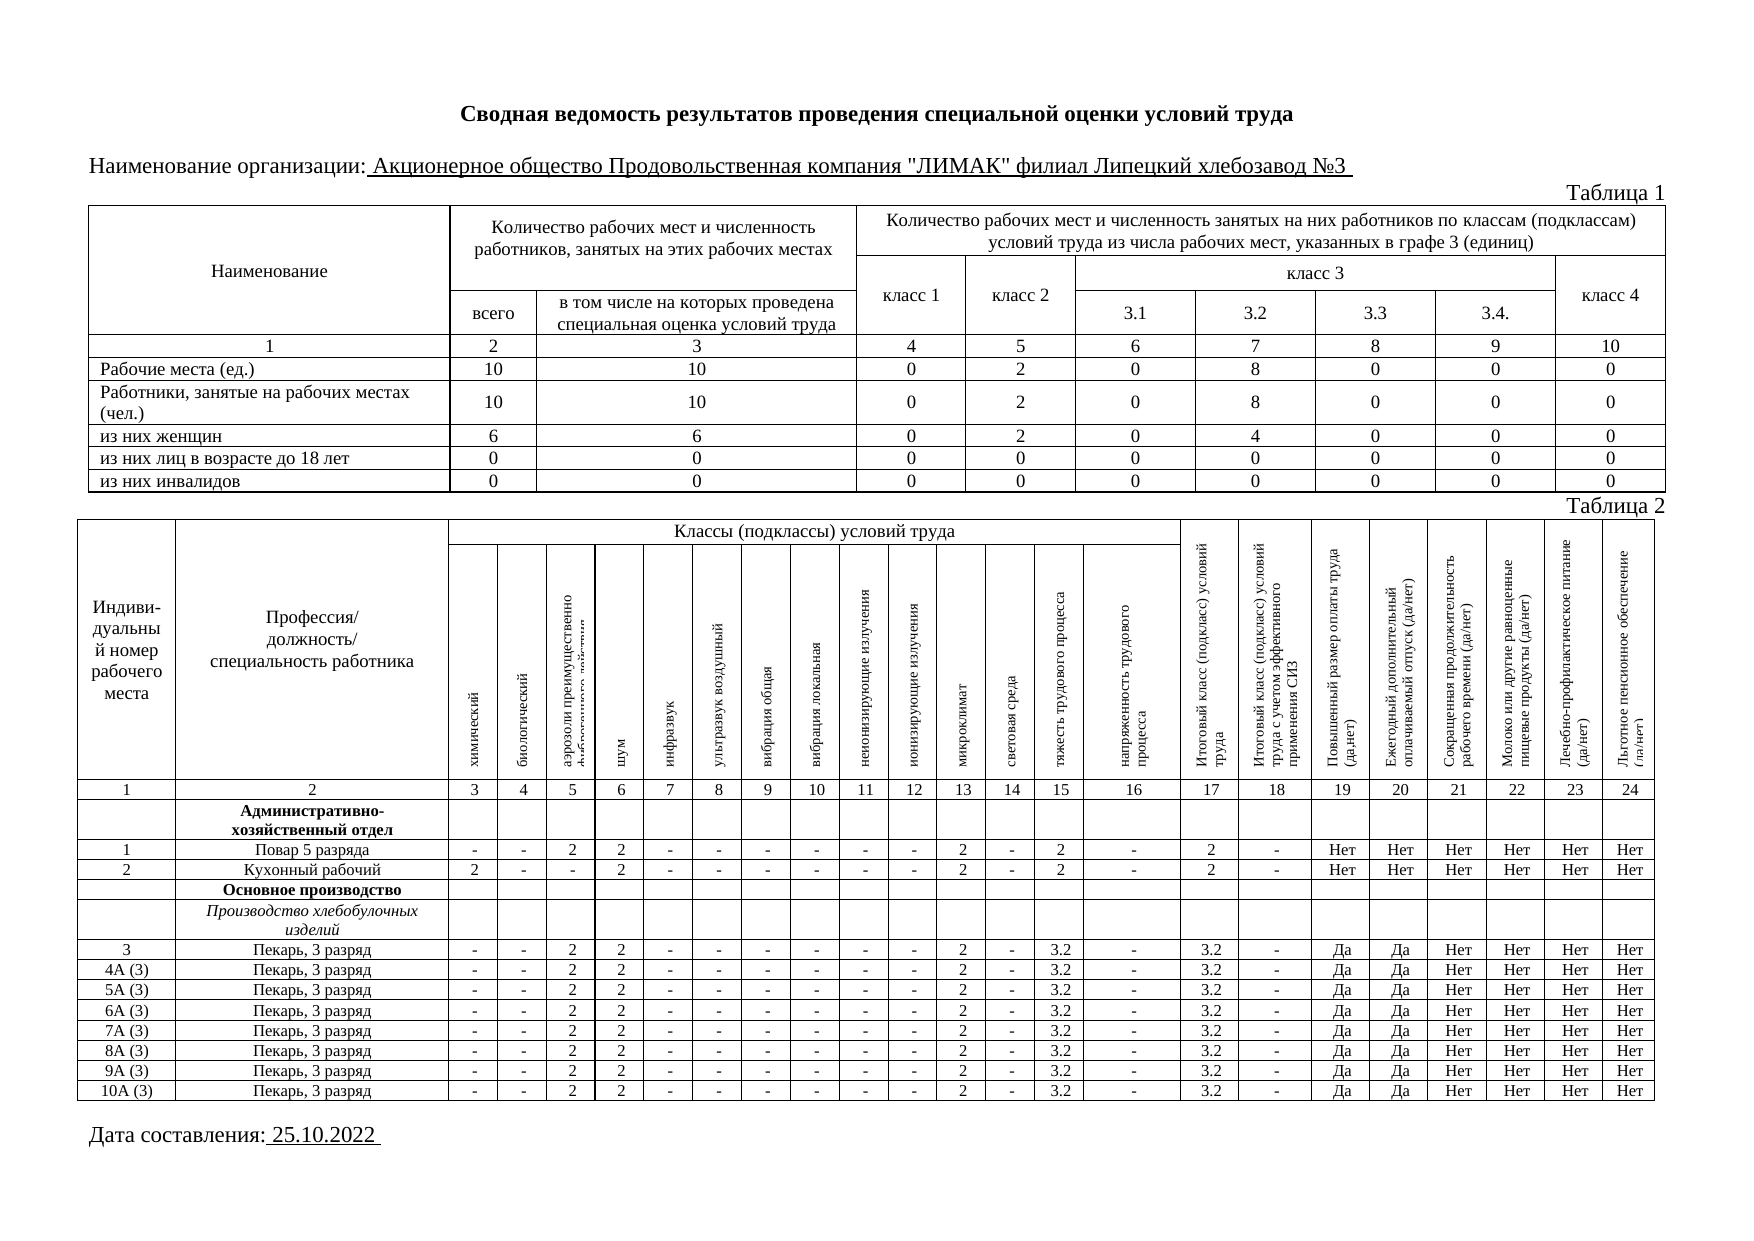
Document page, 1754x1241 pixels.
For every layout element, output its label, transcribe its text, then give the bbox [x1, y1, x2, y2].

table_cell Нет [1428, 1061, 1486, 1080]
table_cell вибрация локальная [791, 545, 839, 779]
table_cell - [889, 1041, 936, 1060]
table_cell 2 [596, 1061, 643, 1080]
table_cell - [889, 1061, 936, 1080]
table_cell 9А (3) [78, 1061, 175, 1080]
table_cell - [644, 1041, 692, 1060]
table_cell 0 [857, 381, 965, 424]
table_cell - [693, 1041, 741, 1060]
table_cell [791, 900, 839, 939]
table_header Количество рабочих мест и численность занятых на них работников по классам (подклассам) условий труда из числа рабочих мест, указанных в графе 3 (единиц) [857, 206, 1665, 255]
table_cell Нет [1603, 1061, 1654, 1080]
text Таблица 2 [89, 493, 1665, 519]
table_cell 2 [547, 1081, 594, 1100]
table_cell [1603, 900, 1654, 939]
table_cell 0 [1076, 425, 1195, 446]
table_cell [644, 880, 692, 899]
table_cell Нет [1487, 940, 1544, 959]
table_cell Нет [1545, 980, 1602, 999]
table_cell 2 [596, 840, 643, 859]
table_cell 3.2 [1035, 960, 1083, 979]
table_cell Производство хлебобулочных изделий [176, 900, 448, 939]
table_cell Нет [1545, 1000, 1602, 1019]
table_cell - [1084, 860, 1180, 879]
table_cell Нет [1545, 1041, 1602, 1060]
table_cell [498, 880, 546, 899]
table_cell [498, 800, 546, 839]
table_cell [986, 900, 1034, 939]
table_cell Нет [1545, 840, 1602, 859]
table_cell 3.3 [1316, 291, 1435, 334]
table_cell Нет [1487, 1061, 1544, 1080]
table_cell 3.2 [1181, 980, 1238, 999]
table_cell 10 [451, 358, 536, 379]
table_cell Пекарь, 3 разряд [176, 1081, 448, 1100]
table_cell Нет [1545, 940, 1602, 959]
table_cell 2 [1181, 860, 1238, 879]
table_cell класс 1 [857, 256, 965, 334]
table_cell 0 [857, 447, 965, 469]
table_cell [1312, 880, 1369, 899]
table_cell микроклимат [937, 545, 985, 779]
table_cell 5 [547, 780, 594, 799]
table_cell - [1239, 1021, 1311, 1040]
table_cell [742, 800, 790, 839]
table_cell [986, 800, 1034, 839]
table_cell [986, 880, 1034, 899]
table_cell - [1084, 1061, 1180, 1080]
table_cell Нет [1545, 960, 1602, 979]
table_cell [1370, 900, 1427, 939]
table_cell 10 [451, 381, 536, 424]
table_cell - [1084, 960, 1180, 979]
table_cell Нет [1603, 1000, 1654, 1019]
table_cell [1487, 800, 1544, 839]
table_cell [840, 800, 888, 839]
table_cell - [1239, 840, 1311, 859]
table_cell 0 [451, 447, 536, 469]
table_cell класс 2 [966, 256, 1075, 334]
table_header Классы (подклассы) условий труда [449, 520, 1180, 544]
table_cell 2 [1181, 840, 1238, 859]
table_cell 3.2 [1035, 980, 1083, 999]
table_cell 3.2 [1181, 1061, 1238, 1080]
table_cell [1035, 800, 1083, 839]
table_cell 2 [78, 860, 175, 879]
table_cell [1428, 880, 1486, 899]
table_cell 2 [966, 381, 1075, 424]
table_cell [547, 800, 594, 839]
table_cell 3.2 [1035, 1081, 1083, 1100]
table_cell 2 [1035, 840, 1083, 859]
table_cell [742, 900, 790, 939]
table_cell - [693, 1021, 741, 1040]
table_cell - [498, 1000, 546, 1019]
table_cell [1181, 900, 1238, 939]
table_cell - [889, 960, 936, 979]
table_cell - [449, 1021, 497, 1040]
table_cell 11 [840, 780, 888, 799]
table_cell - [498, 1041, 546, 1060]
table_cell - [498, 1021, 546, 1040]
table_cell Пекарь, 3 разряд [176, 1041, 448, 1060]
table_cell Да [1370, 1061, 1427, 1080]
table_cell - [1239, 1061, 1311, 1080]
table_cell [1239, 800, 1311, 839]
table_cell - [986, 980, 1034, 999]
table_cell 3.2 [1196, 291, 1315, 334]
table_cell 10 [537, 358, 856, 379]
table_cell 0 [1556, 425, 1665, 446]
table_cell 2 [547, 960, 594, 979]
table_cell 22 [1487, 780, 1544, 799]
table_cell 0 [1556, 358, 1665, 379]
table_cell 1 [78, 780, 175, 799]
table_cell 3.2 [1035, 940, 1083, 959]
table_cell 2 [937, 940, 985, 959]
table_cell [1084, 880, 1180, 899]
table_cell - [1084, 1021, 1180, 1040]
table_cell 9 [1436, 335, 1555, 357]
table_cell 7 [644, 780, 692, 799]
table_cell - [986, 1061, 1034, 1080]
table_cell 0 [1196, 470, 1315, 491]
table_cell 4 [498, 780, 546, 799]
table_cell 0 [1076, 470, 1195, 491]
table_cell - [986, 1041, 1034, 1060]
table_cell [1428, 900, 1486, 939]
table_cell 2 [547, 1000, 594, 1019]
table_cell - [693, 980, 741, 999]
table_cell [840, 900, 888, 939]
table_cell - [449, 1041, 497, 1060]
table_cell [596, 880, 643, 899]
table_cell Нет [1487, 1000, 1544, 1019]
table_cell Повар 5 разряда [176, 840, 448, 859]
table_cell 13 [937, 780, 985, 799]
table_cell - [1239, 980, 1311, 999]
table_cell [1035, 880, 1083, 899]
table_cell [644, 900, 692, 939]
table_header Количество рабочих мест и численность работников, занятых на этих рабочих местах [451, 206, 856, 290]
table_cell 4А (3) [78, 960, 175, 979]
table_cell - [791, 1061, 839, 1080]
table_cell 2 [596, 860, 643, 879]
table_cell Нет [1428, 1081, 1486, 1100]
table_cell - [498, 860, 546, 879]
table_cell [889, 880, 936, 899]
table_header Итоговый класс (подкласс) условий труда с учетом эффективного применения СИЗ [1239, 520, 1311, 779]
table_cell 24 [1603, 780, 1654, 799]
table_cell Нет [1487, 860, 1544, 879]
table_cell [889, 800, 936, 839]
table_cell 0 [1556, 447, 1665, 469]
table_cell - [889, 980, 936, 999]
table_cell [547, 880, 594, 899]
table_cell Нет [1545, 860, 1602, 879]
table_cell Пекарь, 3 разряд [176, 1000, 448, 1019]
table_cell 8А (3) [78, 1041, 175, 1060]
table_cell 3.2 [1035, 1041, 1083, 1060]
table_cell 3.2 [1181, 1081, 1238, 1100]
table_cell [1239, 880, 1311, 899]
table_cell 0 [1076, 358, 1195, 379]
table_cell [1181, 880, 1238, 899]
table_cell из них лиц в возрасте до 18 лет [89, 447, 449, 469]
table_cell 3 [78, 940, 175, 959]
table_header Сокращенная продолжительность рабочего времени (да/нет) [1428, 520, 1486, 779]
table_cell 2 [596, 960, 643, 979]
table_cell 8 [1196, 358, 1315, 379]
table_cell Да [1370, 1041, 1427, 1060]
table_cell 3.2 [1181, 940, 1238, 959]
table_cell - [986, 840, 1034, 859]
table_header Профессия/ должность/ специальность работника [176, 520, 448, 779]
table_cell - [791, 1041, 839, 1060]
table_cell [1545, 880, 1602, 899]
table_cell 2 [451, 335, 536, 357]
table_cell 1 [89, 335, 449, 357]
table_cell Нет [1603, 1081, 1654, 1100]
table_cell 2 [449, 860, 497, 879]
table_cell - [449, 1061, 497, 1080]
table_cell 0 [966, 470, 1075, 491]
table_cell [889, 900, 936, 939]
table_cell 0 [1316, 425, 1435, 446]
table_cell 19 [1312, 780, 1369, 799]
table_cell 2 [937, 980, 985, 999]
table_cell - [449, 1081, 497, 1100]
table_cell Нет [1428, 980, 1486, 999]
table_cell [1545, 800, 1602, 839]
table_cell - [498, 940, 546, 959]
table_cell - [1239, 1081, 1311, 1100]
table_cell - [791, 960, 839, 979]
text Таблица 1 [89, 179, 1665, 205]
table_cell 2 [547, 980, 594, 999]
table_cell [449, 800, 497, 839]
table_cell Да [1370, 940, 1427, 959]
table_cell Да [1370, 1081, 1427, 1100]
table_header Лечебно-профилактическое питание (да/нет) [1545, 520, 1602, 779]
table_cell 17 [1181, 780, 1238, 799]
table_cell 3.2 [1035, 1021, 1083, 1040]
table_cell - [498, 840, 546, 859]
table_cell Административно-хозяйственный отдел [176, 800, 448, 839]
table_cell - [742, 1021, 790, 1040]
table_cell Пекарь, 3 разряд [176, 1021, 448, 1040]
table_cell - [840, 1021, 888, 1040]
table_cell - [644, 1061, 692, 1080]
table_cell 4 [1196, 425, 1315, 446]
table_cell - [449, 1000, 497, 1019]
table_cell 0 [1076, 447, 1195, 469]
table_cell [1312, 900, 1369, 939]
table_cell Да [1312, 940, 1369, 959]
table_cell - [644, 860, 692, 879]
table_header Итоговый класс (подкласс) условий труда [1181, 520, 1238, 779]
table_cell 2 [596, 1041, 643, 1060]
table_cell Нет [1603, 860, 1654, 879]
table_cell [1545, 900, 1602, 939]
table_cell Да [1312, 980, 1369, 999]
table_cell 3.2 [1181, 1000, 1238, 1019]
table_cell Нет [1312, 860, 1369, 879]
table_cell шум [596, 545, 643, 779]
table_cell неионизирующие излучения [840, 545, 888, 779]
table_cell биологический [498, 545, 546, 779]
table_cell Нет [1487, 1021, 1544, 1040]
table_header Индивидуальный номер рабочего места [78, 520, 175, 779]
table_cell 2 [937, 1061, 985, 1080]
table_cell класс 4 [1556, 256, 1665, 334]
table_cell ионизирующие излучения [889, 545, 936, 779]
table_cell - [449, 940, 497, 959]
table_cell [78, 800, 175, 839]
table_cell - [791, 980, 839, 999]
table_cell Основное производство [176, 880, 448, 899]
table_cell химический [449, 545, 497, 779]
table_cell из них инвалидов [89, 470, 449, 491]
table_cell Нет [1428, 840, 1486, 859]
table_cell - [449, 960, 497, 979]
table_cell Нет [1428, 1041, 1486, 1060]
table_cell Да [1370, 960, 1427, 979]
table_cell Да [1312, 1061, 1369, 1080]
table_header Льготное пенсионное обеспечение (да/нет) [1603, 520, 1654, 779]
table_cell 15 [1035, 780, 1083, 799]
table_cell Нет [1487, 1081, 1544, 1100]
table_cell - [840, 1000, 888, 1019]
table_cell - [449, 980, 497, 999]
table_cell 1 [78, 840, 175, 859]
table_cell ультразвук воздушный [693, 545, 741, 779]
table_cell [1239, 900, 1311, 939]
table_cell - [693, 940, 741, 959]
table_cell Да [1312, 1021, 1369, 1040]
table_cell 8 [1196, 381, 1315, 424]
table_cell - [986, 960, 1034, 979]
table_cell Да [1312, 1041, 1369, 1060]
table_header Молоко или другие равноценные пищевые продукты (да/нет) [1487, 520, 1544, 779]
table_cell Нет [1545, 1021, 1602, 1040]
table_cell Пекарь, 3 разряд [176, 1061, 448, 1080]
table_cell 2 [966, 358, 1075, 379]
table_cell [1084, 900, 1180, 939]
table_cell - [693, 1061, 741, 1080]
table_cell - [644, 980, 692, 999]
table_cell [78, 900, 175, 939]
table_cell [1370, 800, 1427, 839]
table_cell [742, 880, 790, 899]
table_cell 3.1 [1076, 291, 1195, 334]
table_cell Пекарь, 3 разряд [176, 960, 448, 979]
table_cell [693, 900, 741, 939]
table_cell - [1084, 1041, 1180, 1060]
table_cell Да [1370, 1000, 1427, 1019]
table_cell - [547, 860, 594, 879]
table_cell 2 [596, 940, 643, 959]
table_cell 0 [966, 447, 1075, 469]
table_cell 2 [937, 860, 985, 879]
table_cell Пекарь, 3 разряд [176, 980, 448, 999]
table_cell аэрозоли преимущественно фиброгенного действия [547, 545, 594, 779]
table_cell Нет [1603, 960, 1654, 979]
table_cell 20 [1370, 780, 1427, 799]
table_cell Кухонный рабочий [176, 860, 448, 879]
table_cell - [791, 1021, 839, 1040]
table_cell - [693, 1081, 741, 1100]
table_cell - [986, 940, 1034, 959]
table_cell напряженность трудового процесса [1084, 545, 1180, 779]
table_cell - [1239, 1041, 1311, 1060]
table_cell 3 [537, 335, 856, 357]
table_cell 0 [537, 470, 856, 491]
table_cell 18 [1239, 780, 1311, 799]
table_cell - [1239, 960, 1311, 979]
table_cell [937, 800, 985, 839]
table_cell 0 [1076, 381, 1195, 424]
table_cell всего [451, 291, 536, 334]
table_cell - [1084, 1000, 1180, 1019]
table_cell Нет [1487, 840, 1544, 859]
table_cell 5А (3) [78, 980, 175, 999]
table_cell Да [1312, 960, 1369, 979]
table_cell 0 [1436, 447, 1555, 469]
table_cell Нет [1312, 840, 1369, 859]
table_cell 3.4. [1436, 291, 1555, 334]
table_cell Нет [1428, 1021, 1486, 1040]
table_cell 6 [1076, 335, 1195, 357]
table_cell - [644, 960, 692, 979]
table_cell - [644, 940, 692, 959]
table_cell 0 [1436, 381, 1555, 424]
table_cell [693, 800, 741, 839]
table_cell 2 [937, 1000, 985, 1019]
table_cell 2 [547, 840, 594, 859]
table_header Повышенный размер оплаты труда (да,нет) [1312, 520, 1369, 779]
table_cell - [889, 840, 936, 859]
table_cell Нет [1487, 960, 1544, 979]
table_cell [78, 880, 175, 899]
table_cell инфразвук [644, 545, 692, 779]
table_cell - [498, 960, 546, 979]
table_cell - [1084, 940, 1180, 959]
table_cell - [791, 1000, 839, 1019]
table_cell - [791, 840, 839, 859]
table_cell Нет [1428, 960, 1486, 979]
table_cell - [498, 1061, 546, 1080]
table_cell 10 [791, 780, 839, 799]
table_cell Нет [1370, 860, 1427, 879]
table_cell - [742, 960, 790, 979]
table_cell [1428, 800, 1486, 839]
table_cell - [742, 940, 790, 959]
table_cell Нет [1428, 860, 1486, 879]
table_cell - [840, 860, 888, 879]
table_cell - [1239, 1000, 1311, 1019]
table_cell - [840, 1061, 888, 1080]
table_cell 6 [596, 780, 643, 799]
table_header Ежегодный дополнительный оплачиваемый отпуск (да/нет) [1370, 520, 1427, 779]
table_cell 0 [1316, 447, 1435, 469]
table_cell из них женщин [89, 425, 449, 446]
table_cell 2 [937, 1081, 985, 1100]
table_cell 2 [596, 1000, 643, 1019]
table_cell Да [1312, 1000, 1369, 1019]
table_cell 0 [1316, 381, 1435, 424]
table_cell Нет [1603, 980, 1654, 999]
table_cell - [889, 860, 936, 879]
table_cell - [742, 840, 790, 859]
table_cell 0 [451, 470, 536, 491]
table_cell - [1084, 840, 1180, 859]
table_cell Нет [1603, 940, 1654, 959]
table_cell - [1084, 1081, 1180, 1100]
table_cell [1312, 800, 1369, 839]
table_cell 2 [596, 1081, 643, 1100]
table_cell [937, 900, 985, 939]
table_cell [498, 900, 546, 939]
table_cell - [889, 940, 936, 959]
table_cell - [693, 860, 741, 879]
table_cell 2 [937, 960, 985, 979]
table_cell [1487, 900, 1544, 939]
table_cell 0 [1556, 381, 1665, 424]
table_cell 8 [693, 780, 741, 799]
table_cell - [742, 1000, 790, 1019]
table_cell 9 [742, 780, 790, 799]
table_cell - [693, 840, 741, 859]
table_cell 0 [537, 447, 856, 469]
table_cell Нет [1428, 940, 1486, 959]
table_cell Нет [1545, 1081, 1602, 1100]
text Дата составления: 25.10.2022 [89, 1121, 1665, 1147]
table_cell 8 [1316, 335, 1435, 357]
table_cell [1603, 880, 1654, 899]
table_cell - [742, 1041, 790, 1060]
table_cell 3 [449, 780, 497, 799]
table_cell - [742, 1061, 790, 1080]
table_cell [937, 880, 985, 899]
table_cell - [889, 1000, 936, 1019]
table_cell [596, 900, 643, 939]
table_cell - [986, 1021, 1034, 1040]
table_cell 6А (3) [78, 1000, 175, 1019]
table_cell 0 [857, 425, 965, 446]
table_cell 23 [1545, 780, 1602, 799]
table_cell [840, 880, 888, 899]
table_cell [547, 900, 594, 939]
table_cell 2 [596, 1021, 643, 1040]
table_cell 6 [537, 425, 856, 446]
table_cell [1035, 900, 1083, 939]
table_cell - [498, 1081, 546, 1100]
table_cell Нет [1603, 1021, 1654, 1040]
table_cell [596, 800, 643, 839]
table_cell [1487, 880, 1544, 899]
table_cell 12 [889, 780, 936, 799]
table_cell [1370, 880, 1427, 899]
table_cell - [742, 1081, 790, 1100]
table_cell 2 [596, 980, 643, 999]
table_cell 3.2 [1181, 1021, 1238, 1040]
table_cell [644, 800, 692, 839]
table_cell Да [1370, 980, 1427, 999]
table_cell 2 [547, 940, 594, 959]
table_cell 2 [937, 840, 985, 859]
table_cell 0 [1316, 470, 1435, 491]
table_cell Нет [1370, 840, 1427, 859]
table_header Наименование [89, 206, 449, 334]
table_cell - [791, 940, 839, 959]
table_cell [693, 880, 741, 899]
table_cell - [840, 960, 888, 979]
table_cell световая среда [986, 545, 1034, 779]
table_cell 10 [1556, 335, 1665, 357]
table_cell 3.2 [1181, 960, 1238, 979]
table_cell [449, 900, 497, 939]
table_cell Нет [1603, 1041, 1654, 1060]
table_cell - [644, 1000, 692, 1019]
table_cell 3.2 [1035, 1061, 1083, 1080]
table_cell 3.2 [1035, 1000, 1083, 1019]
table_cell [449, 880, 497, 899]
table_cell - [791, 860, 839, 879]
table_cell Работники, занятые на рабочих местах (чел.) [89, 381, 449, 424]
table_cell [1181, 800, 1238, 839]
table_cell - [840, 980, 888, 999]
table_cell 2 [966, 425, 1075, 446]
table_cell 16 [1084, 780, 1180, 799]
table_cell 6 [451, 425, 536, 446]
table_cell Да [1370, 1021, 1427, 1040]
table_cell Нет [1487, 1041, 1544, 1060]
table_cell 21 [1428, 780, 1486, 799]
table_cell - [1239, 860, 1311, 879]
table_cell 4 [857, 335, 965, 357]
text Сводная ведомость результатов проведения специальной оценки условий труда [89, 100, 1665, 126]
table_cell 2 [937, 1041, 985, 1060]
table_cell - [986, 860, 1034, 879]
table_cell 0 [1316, 358, 1435, 379]
table_cell Нет [1487, 980, 1544, 999]
table_cell 2 [937, 1021, 985, 1040]
table_cell - [986, 1000, 1034, 1019]
table_cell 0 [1436, 425, 1555, 446]
table_cell Да [1312, 1081, 1369, 1100]
table_cell - [644, 1081, 692, 1100]
table_cell - [840, 940, 888, 959]
table_cell - [644, 1021, 692, 1040]
table_cell 10 [537, 381, 856, 424]
table_cell Нет [1545, 1061, 1602, 1080]
table_cell - [644, 840, 692, 859]
table_cell - [889, 1021, 936, 1040]
table_cell класс 3 [1076, 256, 1555, 290]
table_cell [791, 800, 839, 839]
table_cell 2 [547, 1041, 594, 1060]
table_cell [791, 880, 839, 899]
text Наименование организации: Акционерное общество Продовольственная компания "ЛИМАК" филиал Липецкий хлебозавод №3 [89, 153, 1665, 179]
table_cell вибрация общая [742, 545, 790, 779]
table_cell - [742, 860, 790, 879]
table_cell - [840, 1081, 888, 1100]
table_cell 7 [1196, 335, 1315, 357]
table_cell 7А (3) [78, 1021, 175, 1040]
table_cell 2 [547, 1021, 594, 1040]
table_cell - [791, 1081, 839, 1100]
table_cell - [986, 1081, 1034, 1100]
table_cell Нет [1603, 840, 1654, 859]
table_cell 2 [1035, 860, 1083, 879]
table_cell - [693, 960, 741, 979]
table_cell 2 [176, 780, 448, 799]
table_cell Пекарь, 3 разряд [176, 940, 448, 959]
table_cell - [498, 980, 546, 999]
table_cell 0 [1436, 358, 1555, 379]
table_cell [1603, 800, 1654, 839]
table_cell в том числе на которых проведена специальная оценка условий труда [537, 291, 856, 334]
table_cell 14 [986, 780, 1034, 799]
table_cell 0 [857, 358, 965, 379]
table_cell 0 [1196, 447, 1315, 469]
table_cell - [693, 1000, 741, 1019]
table_cell Нет [1428, 1000, 1486, 1019]
table_cell - [840, 840, 888, 859]
table_cell - [742, 980, 790, 999]
table_cell 0 [857, 470, 965, 491]
table_cell - [889, 1081, 936, 1100]
table_cell - [1084, 980, 1180, 999]
table_cell 0 [1436, 470, 1555, 491]
table_cell 10А (3) [78, 1081, 175, 1100]
table_cell тяжесть трудового процесса [1035, 545, 1083, 779]
table_cell - [1239, 940, 1311, 959]
table_cell [1084, 800, 1180, 839]
table_cell 0 [1556, 470, 1665, 491]
table_cell 5 [966, 335, 1075, 357]
table_cell Рабочие места (ед.) [89, 358, 449, 379]
table_cell 2 [547, 1061, 594, 1080]
table_cell - [449, 840, 497, 859]
table_cell 3.2 [1181, 1041, 1238, 1060]
table_cell - [840, 1041, 888, 1060]
